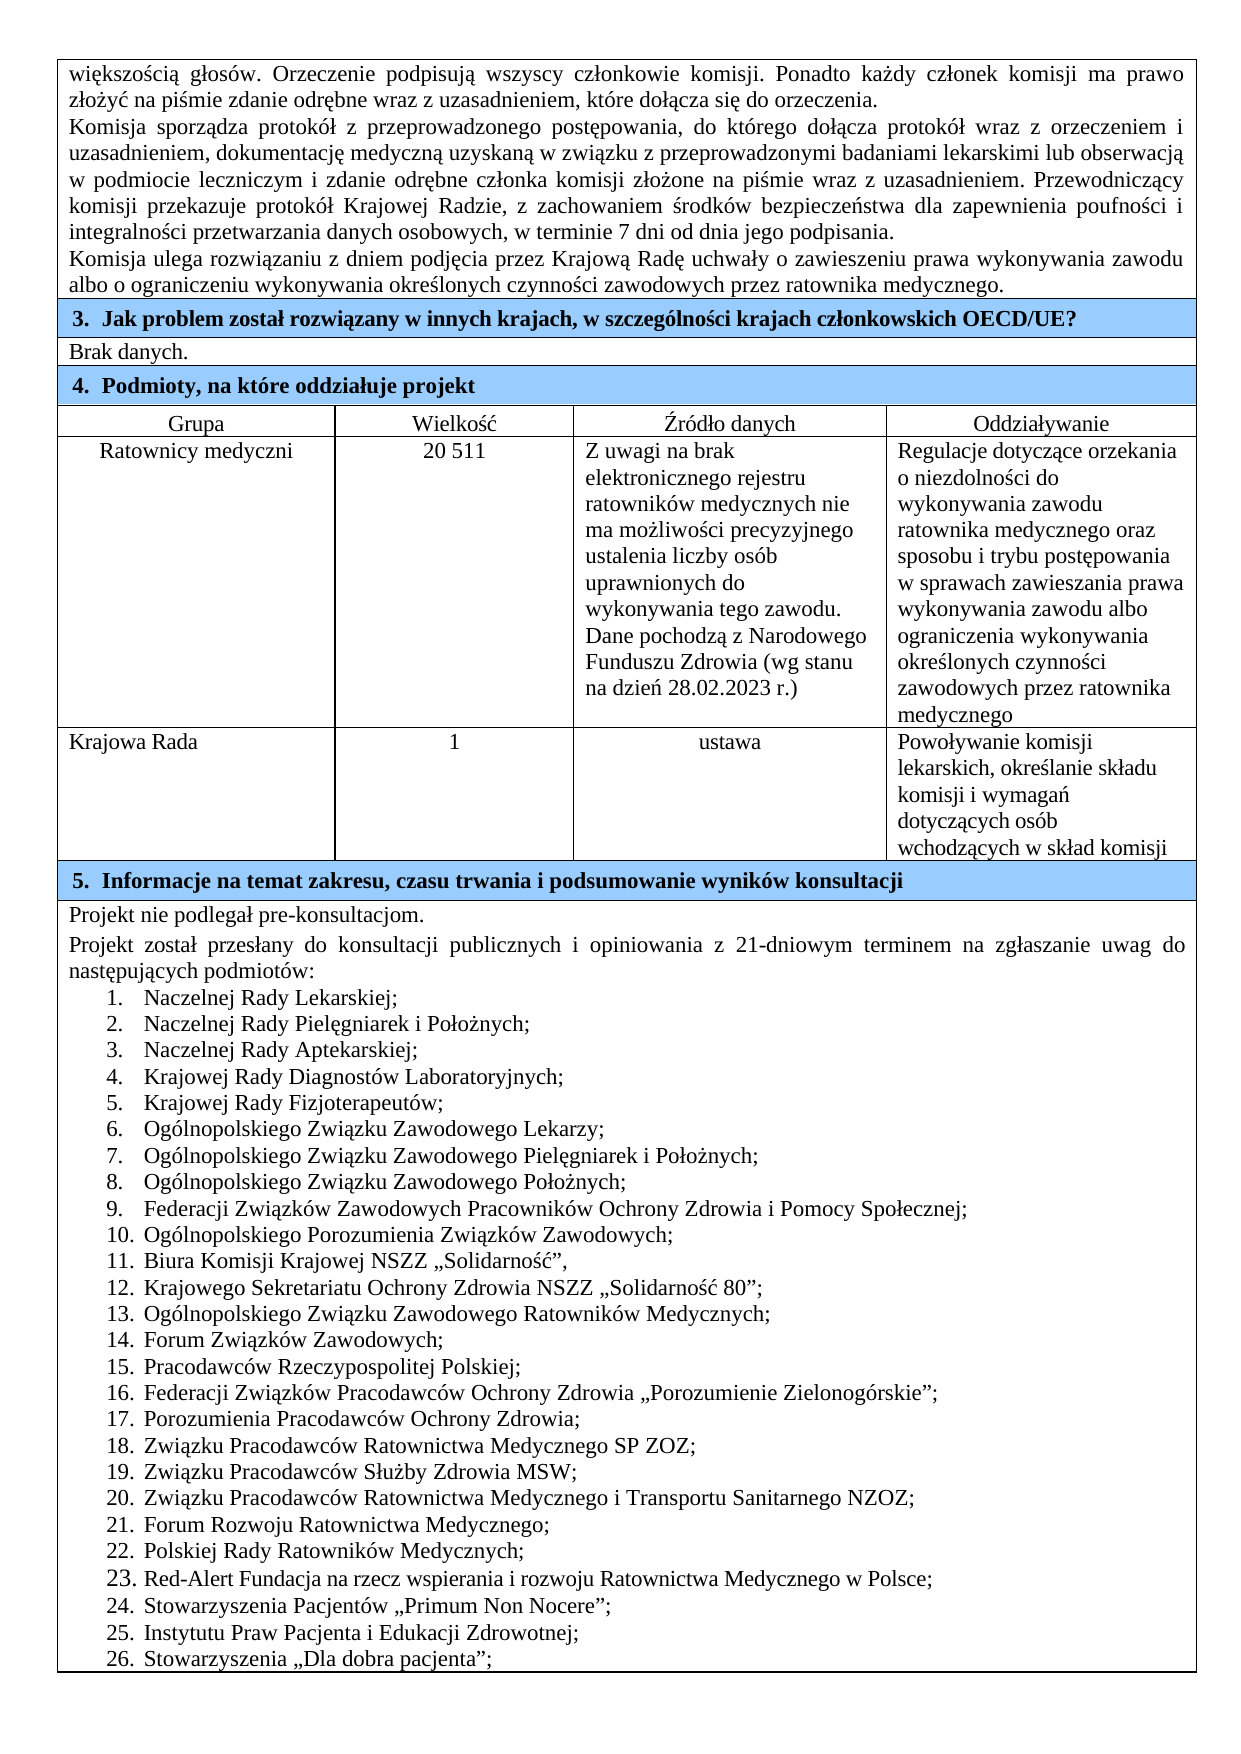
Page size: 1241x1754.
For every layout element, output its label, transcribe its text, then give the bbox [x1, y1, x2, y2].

table_cell Jak problem został rozwiązany w innych krajach, w szczególności krajach członkowskich OECD/UE? [58, 299, 1196, 337]
table_cell 1 [336, 728, 573, 860]
table_cell Regulacje dotyczące orzekania o niezdolności do wykonywania zawodu ratownika medycznego oraz sposobu i trybu postępowania w sprawach zawieszania prawa wykonywania zawodu albo ograniczenia wykonywania określonych czynności zawodowych przez ratownika medycznego [887, 437, 1196, 727]
table_cell Źródło danych [574, 406, 886, 436]
table_cell Krajowa Rada [58, 728, 334, 860]
table_cell Grupa [58, 406, 334, 436]
table_cell Informacje na temat zakresu, czasu trwania i podsumowanie wyników konsultacji [58, 861, 1196, 900]
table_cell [58, 901, 1196, 1671]
table_cell Oddziaływanie [887, 406, 1196, 436]
table_cell Wielkość [336, 406, 573, 436]
table_cell Ratownicy medyczni [58, 437, 334, 727]
table_cell ustawa [574, 728, 886, 860]
table_cell Podmioty, na które oddziałuje projekt [58, 366, 1196, 404]
table_cell 20 511 [336, 437, 573, 727]
table_cell Brak danych. [58, 338, 1196, 365]
table_cell Powoływanie komisji lekarskich, określanie składu komisji i wymagań dotyczących osób wchodzących w skład komisji [887, 728, 1196, 860]
table_cell Z uwagi na brak elektronicznego rejestru ratowników medycznych nie ma możliwości precyzyjnego ustalenia liczby osób uprawnionych do wykonywania tego zawodu. Dane pochodzą z Narodowego Funduszu Zdrowia (wg stanu na dzień 28.02.2023 r.) [574, 437, 886, 727]
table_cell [58, 60, 1196, 297]
